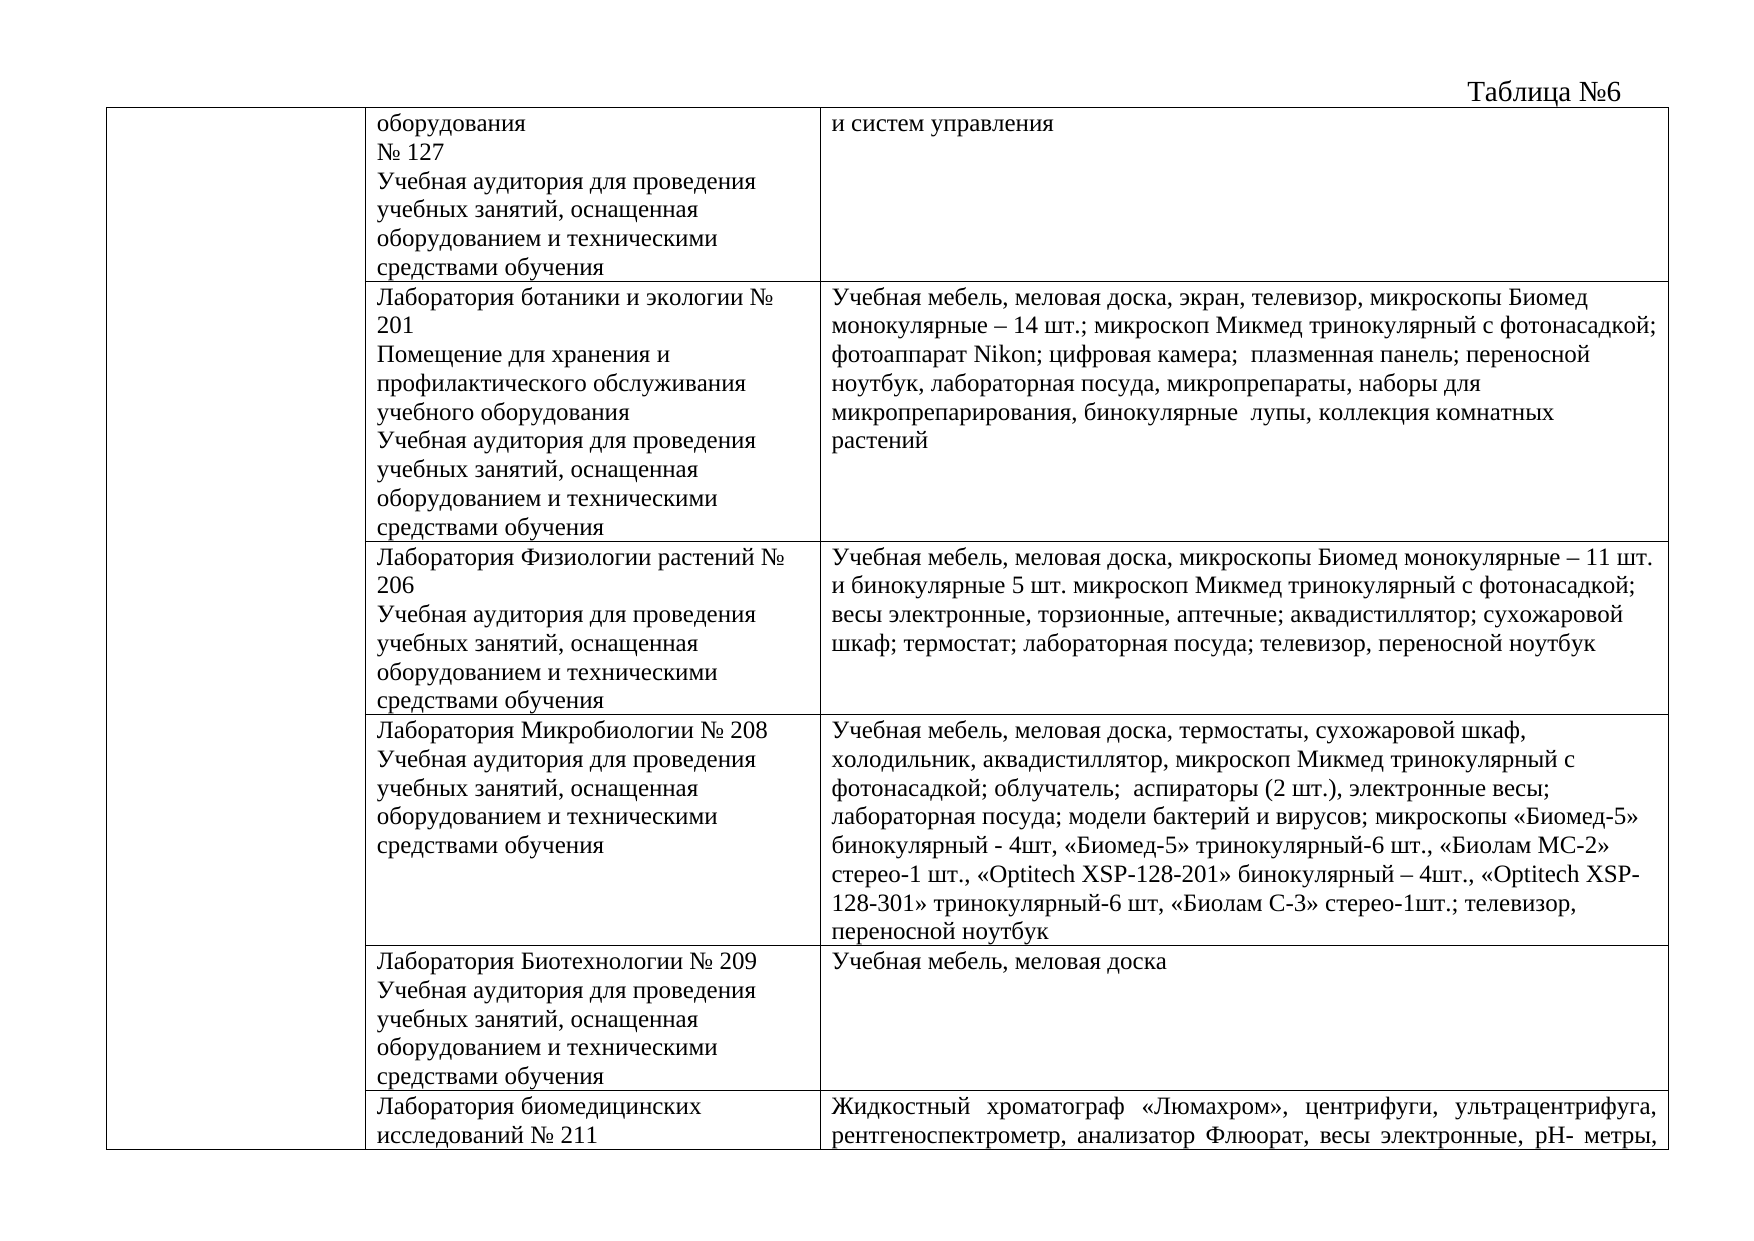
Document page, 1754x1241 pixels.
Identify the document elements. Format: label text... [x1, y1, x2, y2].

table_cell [366, 1091, 820, 1148]
table_cell Лаборатория ботаники и экологии № 201 Помещение для хранения и профилактического обслуживания учебного оборудования Учебная аудитория для проведения учебных занятий, оснащенная оборудованием и техническими средствами обучения [366, 282, 820, 541]
table_cell Учебная мебель, меловая доска [821, 946, 1668, 1090]
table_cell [821, 1091, 1668, 1148]
table_cell Учебная мебель, меловая доска, термостаты, сухожаровой шкаф, холодильник, аквадистиллятор, микроскоп Микмед тринокулярный с фотонасадкой; облучатель; аспираторы (2 шт.), электронные весы; лабораторная посуда; модели бактерий и вирусов; микроскопы «Биомед-5» бинокулярный - 4шт, «Биомед-5» тринокулярный-6 шт., «Биолам МС-2» стерео-1 шт., «Optitech XSP-128-201» бинокулярный – 4шт., «Optitech XSP-128-301» тринокулярный-6 шт, «Биолам С-3» стерео-1шт.; телевизор, переносной ноутбук [821, 715, 1668, 945]
table_cell Лаборатория Физиологии растений № 206 Учебная аудитория для проведения учебных занятий, оснащенная оборудованием и техническими средствами обучения [366, 542, 820, 714]
table_cell Учебная мебель, меловая доска, микроскопы Биомед монокулярные – 11 шт. и бинокулярные 5 шт. микроскоп Микмед тринокулярный с фотонасадкой; весы электронные, торзионные, аптечные; аквадистиллятор; сухожаровой шкаф; термостат; лабораторная посуда; телевизор, переносной ноутбук [821, 542, 1668, 714]
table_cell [366, 108, 820, 281]
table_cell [821, 108, 1668, 281]
table_cell Лаборатория Биотехнологии № 209 Учебная аудитория для проведения учебных занятий, оснащенная оборудованием и техническими средствами обучения [366, 946, 820, 1090]
table_cell Лаборатория Микробиологии № 208 Учебная аудитория для проведения учебных занятий, оснащенная оборудованием и техническими средствами обучения [366, 715, 820, 945]
table_cell Учебная мебель, меловая доска, экран, телевизор, микроскопы Биомед монокулярные – 14 шт.; микроскоп Микмед тринокулярный с фотонасадкой; фотоаппарат Nikon; цифровая камера; плазменная панель; переносной ноутбук, лабораторная посуда, микропрепараты, наборы для микропрепарирования, бинокулярные лупы, коллекция комнатных растений [821, 282, 1668, 541]
